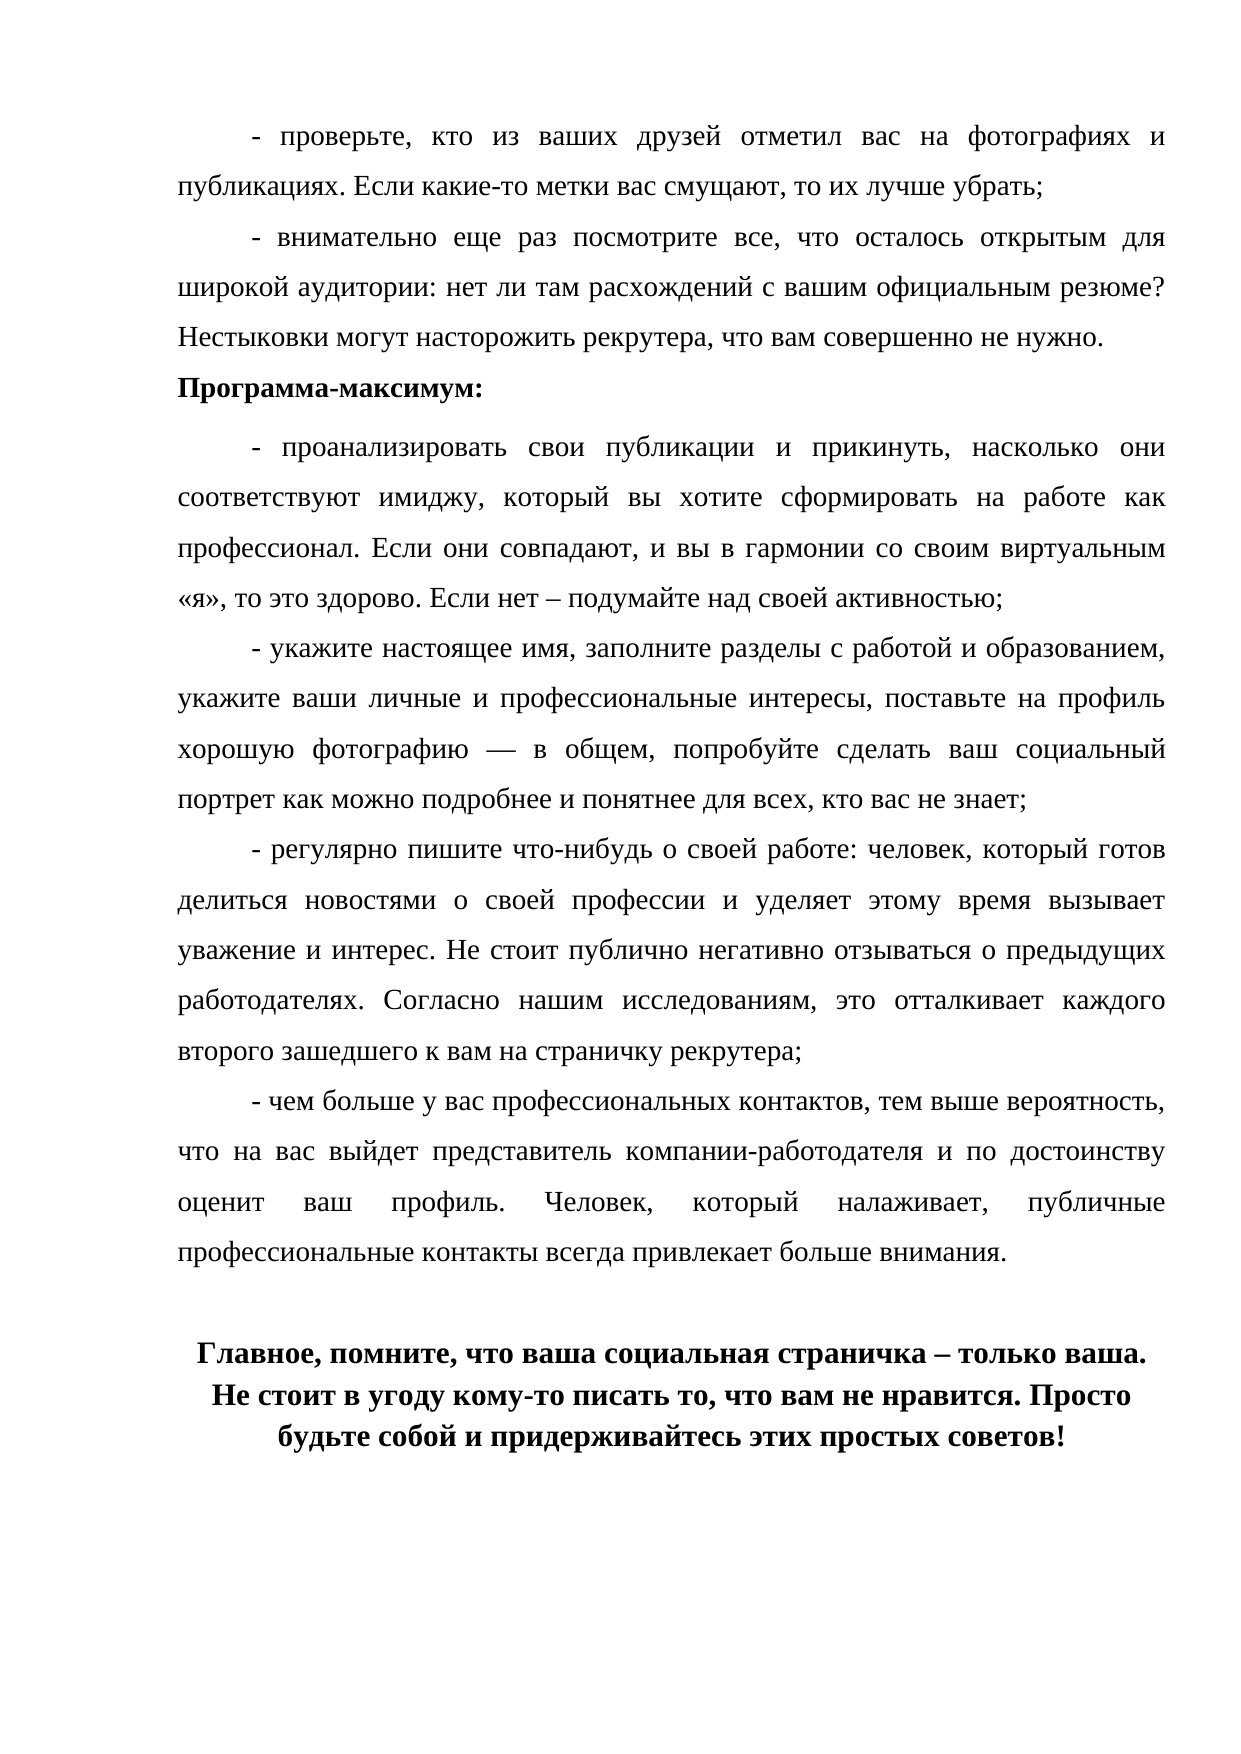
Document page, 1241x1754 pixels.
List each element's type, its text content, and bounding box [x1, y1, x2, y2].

text - укажите настоящее имя, заполните разделы с работой и образованием, укажите ваши личные и профессиональные интересы, поставьте на профиль хорошую фотографию — в общем, попробуйте сделать ваш социальный портрет как можно подробнее и понятнее для всех, кто вас не знает; [177, 630, 1167, 815]
text - проанализировать свои публикации и прикинуть, насколько они соответствуют имиджу, который вы хотите сформировать на работе как профессионал. Если они совпадают, и вы в гармонии со своим виртуальным «я», то это здорово. Если нет – подумайте над своей активностью; [177, 429, 1167, 613]
text - чем больше у вас профессиональных контактов, тем выше вероятность, что на вас выйдет представитель компании-работодателя и по достоинству оценит ваш профиль. Человек, который налаживает, публичные профессиональные контакты всегда привлекает больше внимания. [177, 1083, 1167, 1268]
text - проверьте, кто из ваших друзей отметил вас на фотографиях и публикациях. Если какие-то метки вас смущают, то их лучше убрать; [177, 118, 1167, 202]
text Главное, помните, что ваша социальная страничка – только ваша. [177, 1335, 1167, 1371]
text - регулярно пишите что-нибудь о своей работе: человек, который готов делиться новостями о своей профессии и уделяет этому время вызывает уважение и интерес. Не стоит публично негативно отзываться о предыдущих работодателях. Согласно нашим исследованиям, это отталкивает каждого второго зашедшего к вам на страничку рекрутера; [177, 832, 1167, 1066]
text Не стоит в угоду кому-то писать то, что вам не нравится. Просто будьте собой и придерживайтесь этих простых советов! [177, 1376, 1167, 1453]
text - внимательно еще раз посмотрите все, что осталось открытым для широкой аудитории: нет ли там расхождений с вашим официальным резюме? Нестыковки могут насторожить рекрутера, что вам совершенно не нужно. [177, 219, 1167, 353]
text Программа-максимум: [177, 370, 1167, 403]
